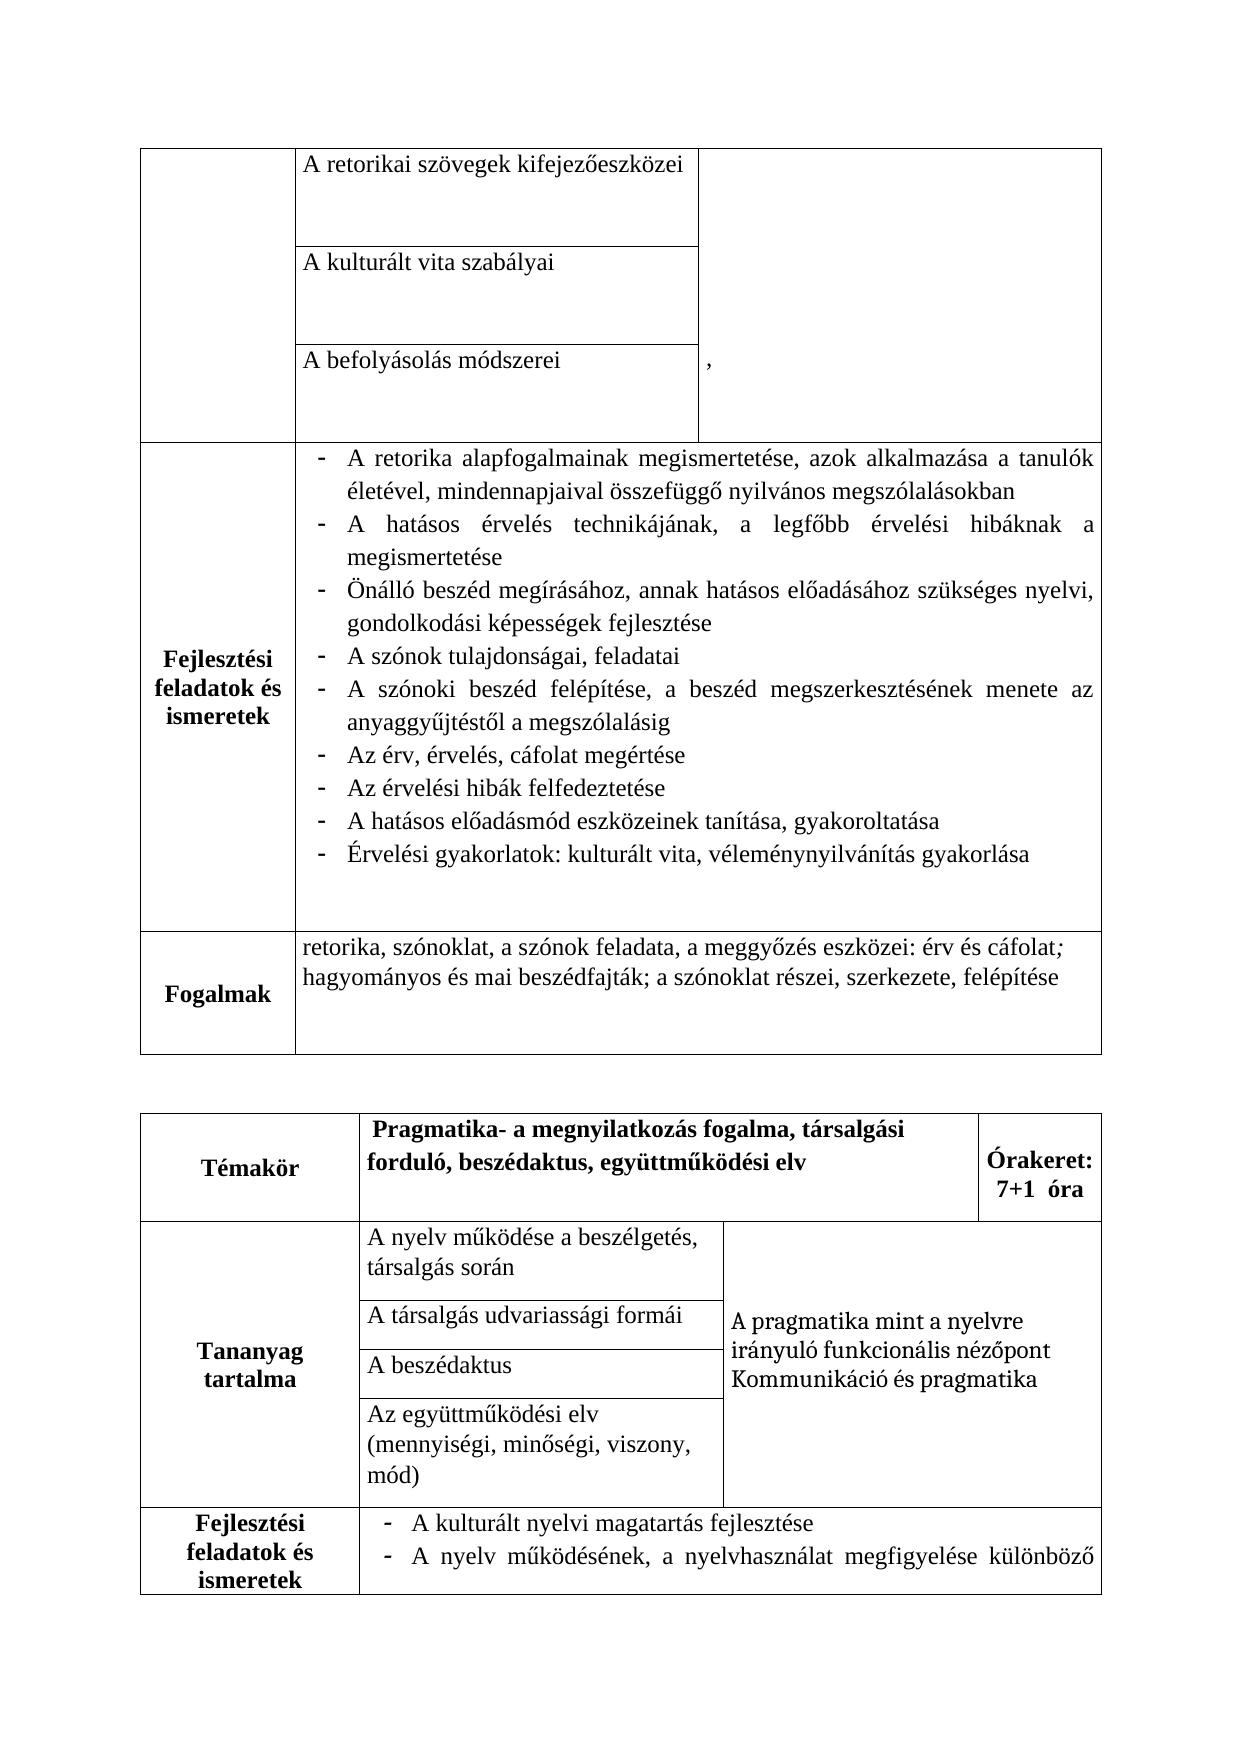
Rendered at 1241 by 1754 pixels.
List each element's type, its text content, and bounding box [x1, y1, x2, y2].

table_cell A retorika alapfogalmainak megismertetése, azok alkalmazása a tanulók életével, mindennapjaival összefüggő nyilvános megszólalásokban A hatásos érvelés technikájának, a legfőbb érvelési hibáknak a megismertetése Önálló beszéd megírásához, annak hatásos előadásához szükséges nyelvi, gondolkodási képességek fejlesztése A szónok tulajdonságai, feladatai A szónoki beszéd felépítése, a beszéd megszerkesztésének menete az anyaggyűjtéstől a megszólalásig Az érv, érvelés, cáfolat megértése Az érvelési hibák felfedeztetése A hatásos előadásmód eszközeinek tanítása, gyakoroltatása Érvelési gyakorlatok: kulturált vita, véleménynyilvánítás gyakorlása [296, 443, 1101, 931]
table_cell Az együttműködési elv (mennyiségi, minőségi, viszony, mód) [360, 1399, 723, 1507]
table_cell A kulturált vita szabályai [296, 247, 698, 344]
table_cell A befolyásolás módszerei [296, 345, 698, 442]
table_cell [141, 1508, 359, 1594]
table_cell A pragmatika mint a nyelvre irányuló funkcionális nézőpont Kommunikáció és pragmatika [724, 1222, 1101, 1507]
table_header Órakeret: 7+1 óra [979, 1114, 1101, 1221]
table_cell Tananyag tartalma [141, 1222, 359, 1507]
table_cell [360, 1508, 1101, 1594]
table_cell A beszédaktus [360, 1350, 723, 1398]
table_cell A társalgás udvariassági formái [360, 1301, 723, 1349]
table_header Pragmatika- a megnyilatkozás fogalma, társalgási forduló, beszédaktus, együttműködési elv [360, 1114, 978, 1221]
table_cell retorika, szónoklat, a szónok feladata, a meggyőzés eszközei: érv és cáfolat; hagyományos és mai beszédfajták; a szónoklat részei, szerkezete, felépítése [296, 932, 1101, 1054]
table_header Témakör [141, 1114, 359, 1221]
table_cell Fejlesztési feladatok és ismeretek [141, 443, 295, 931]
table_cell A retorikai szövegek kifejezőeszközei [296, 149, 698, 246]
table_cell Fogalmak [141, 932, 295, 1054]
table_cell A nyelv működése a beszélgetés, társalgás során [360, 1222, 723, 1299]
